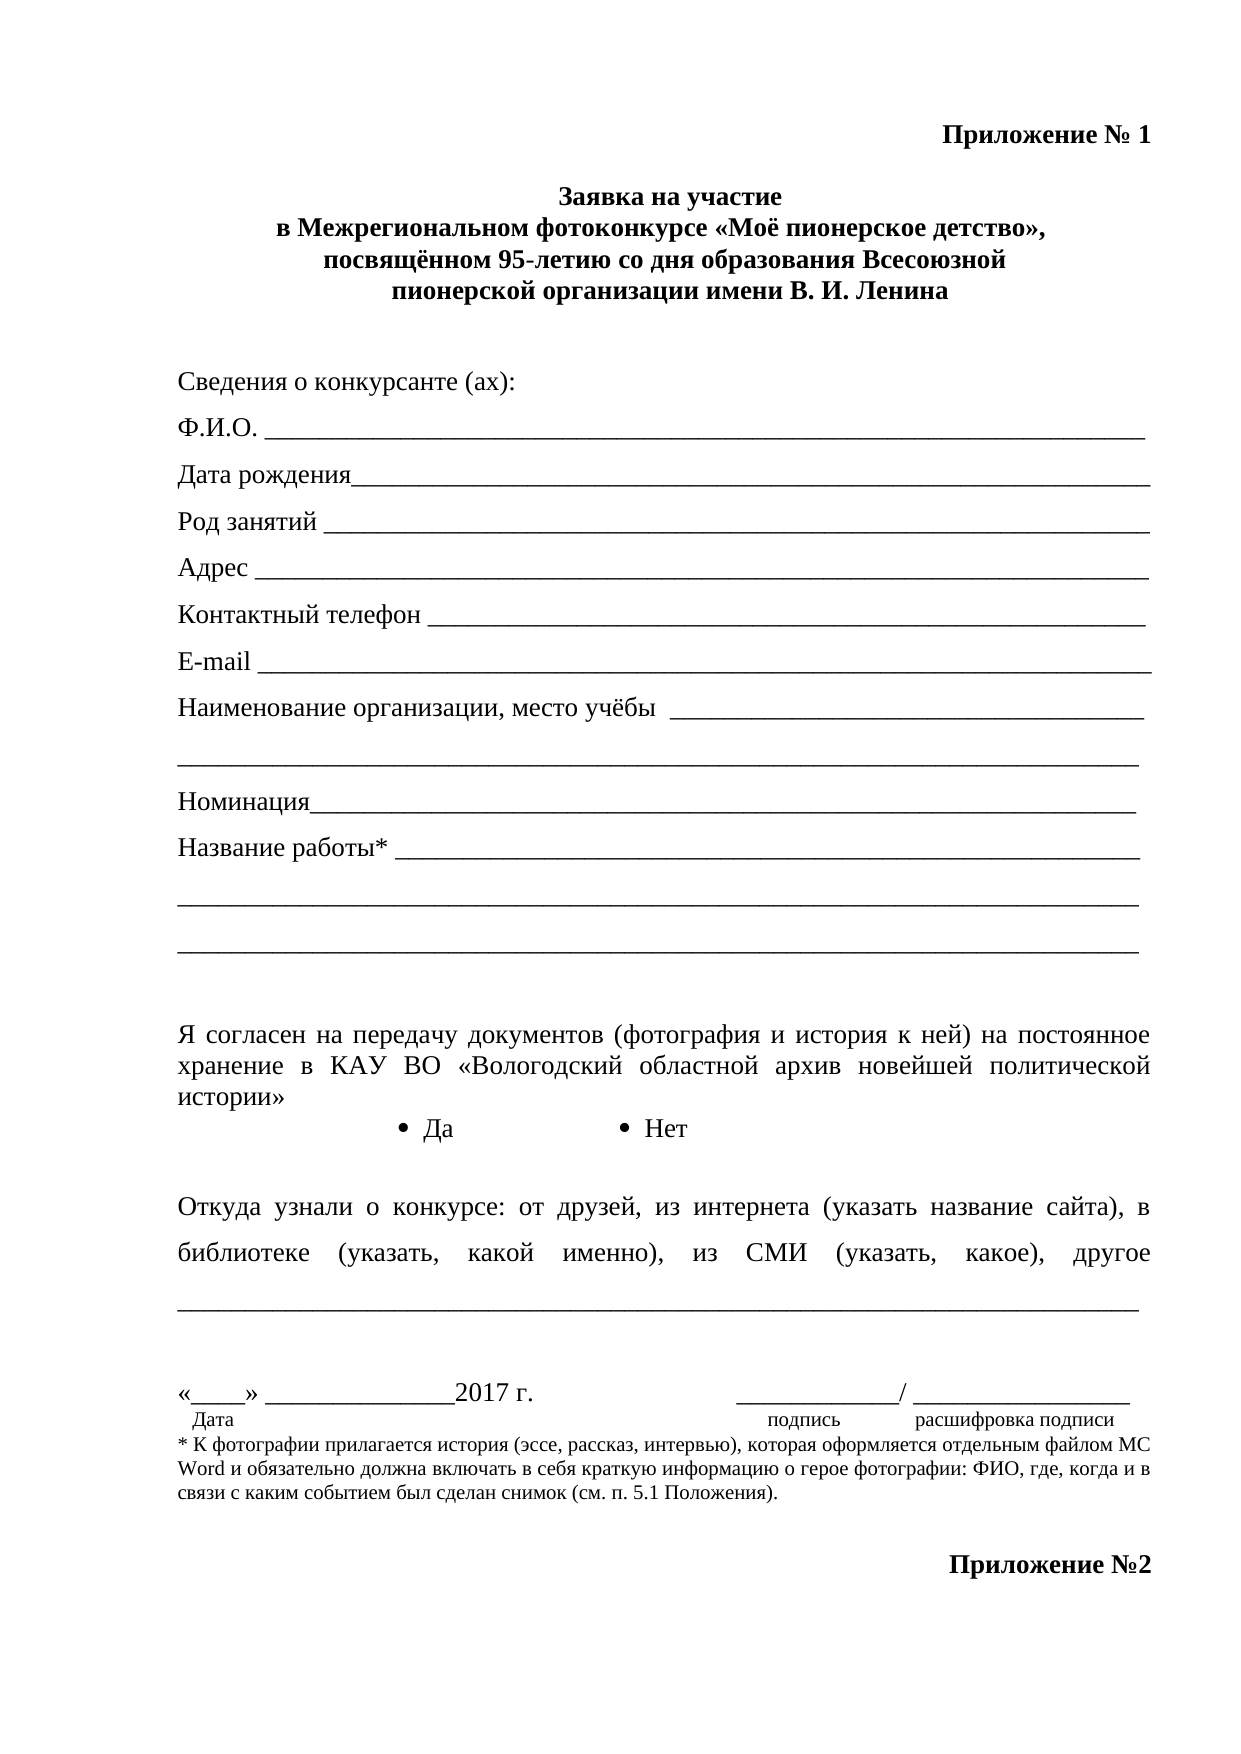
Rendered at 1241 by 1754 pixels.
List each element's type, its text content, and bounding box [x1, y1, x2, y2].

text * К фотографии прилагается история (эссе, рассказ, интервью), которая оформляется отдельным файлом МС Word и обязательно должна включать в себя краткую информацию о герое фотографии: ФИО, где, когда и в связи с каким событием был сделан снимок (см. п. 5.1 Положения). [177, 1431, 1152, 1504]
text Приложение № 1 [177, 118, 1152, 149]
text Я согласен на передачу документов (фотография и история к ней) на постоянное хранение в КАУ ВО «Вологодский областной архив новейшей политической истории» [177, 1018, 1152, 1112]
text Заявка на участие в Межрегиональном фотоконкурсе «Моё пионерское детство», посвящённом 95-летию со дня образования Всесоюзной [177, 180, 1152, 274]
text пионерской организации имени В. И. Ленина [177, 274, 1152, 334]
text _______________________________________________________________________ [177, 925, 1152, 956]
text Откуда узнали о конкурсе: от друзей, из интернета (указать название сайта), в библиотеке (указать, какой именно), из СМИ (указать, какое), другое _______________________________________________________________________ [177, 1189, 1152, 1314]
text Да Нет [325, 1112, 1152, 1143]
text Сведения о конкурсанте (ах): Ф.И.О. _________________________________________________________________ Дата рождения___________________________________________________________ Род занятий _____________________________________________________________ Адрес __________________________________________________________________ Контактный телефон _____________________________________________________ E-mail __________________________________________________________________ Наименование организации, место учёбы ___________________________________ _______________________________________________________________________ Номинация_____________________________________________________________ Название работы* _______________________________________________________ _______________________________________________________________________ [177, 365, 1152, 909]
text Приложение №2 [177, 1548, 1152, 1580]
text «____» ______________2017 г. ____________/ ________________ [177, 1376, 1152, 1407]
text Дата подпись расшифровка подписи [177, 1407, 1152, 1431]
